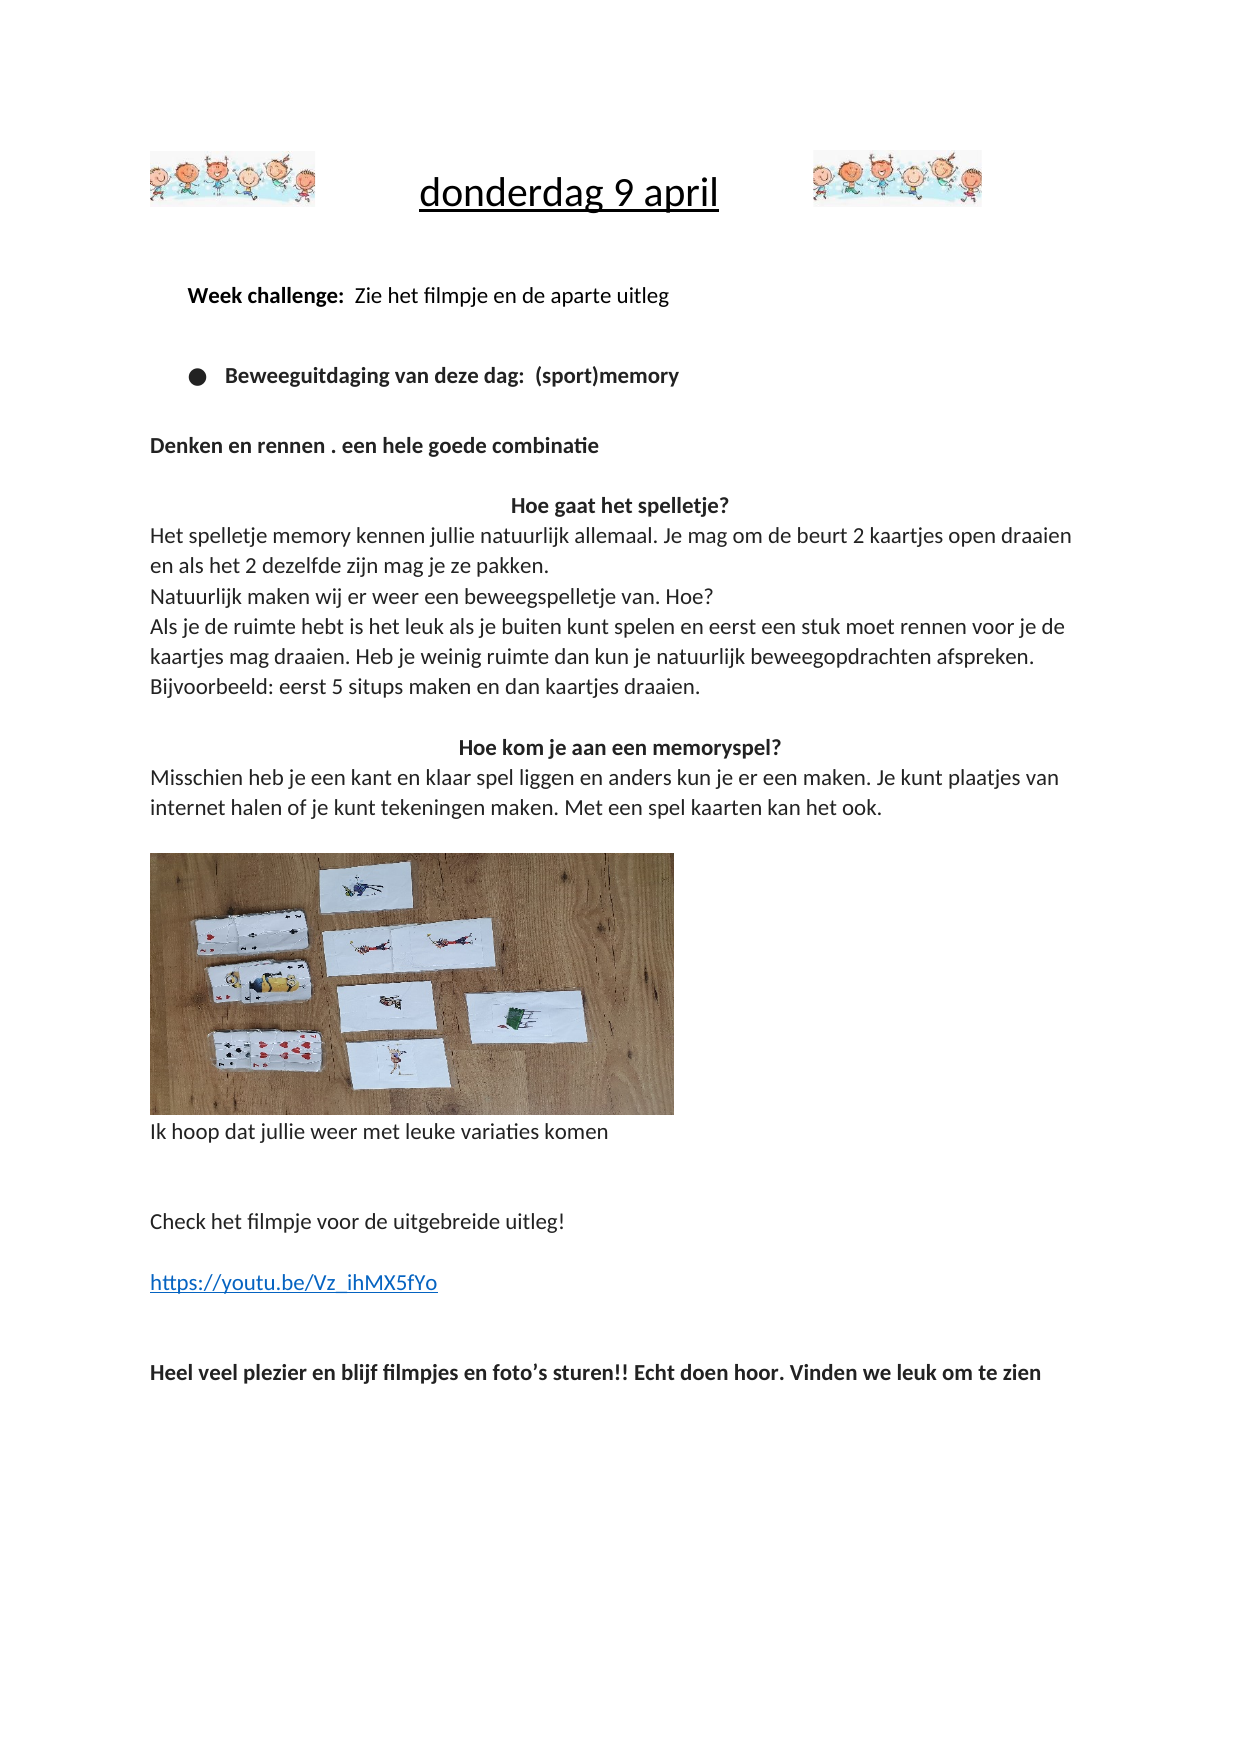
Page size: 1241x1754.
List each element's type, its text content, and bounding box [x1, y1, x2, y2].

text Het spelletje memory kennen jullie natuurlijk allemaal. Je mag om de beurt 2 kaartjes open draaien en als het 2 dezelfde zijn mag je ze pakken. [150, 521, 1090, 579]
text Natuurlijk maken wij er weer een beweegspelletje van. Hoe? [150, 582, 1090, 610]
list Beweeguitdaging van deze dag: (sport)memory [187, 350, 1090, 397]
text https://youtu.be/Vz_ihMX5fYo [150, 1268, 1090, 1296]
text Week challenge: Zie het filmpje en de aparte uitleg [187, 281, 1090, 309]
text Denken en rennen . een hele goede combinatie [150, 431, 1090, 459]
text Hoe gaat het spelletje? [150, 491, 1090, 519]
picture [813, 150, 982, 207]
text Bijvoorbeeld: eerst 5 situps maken en dan kaartjes draaien. [150, 672, 1090, 700]
picture [150, 853, 674, 1115]
text Als je de ruimte hebt is het leuk als je buiten kunt spelen en eerst een stuk moet rennen voor je de kaartjes mag draaien. Heb je weinig ruimte dan kun je natuurlijk beweegopdrachten afspreken. [150, 612, 1090, 670]
text Check het filmpje voor de uitgebreide uitleg! [150, 1207, 1090, 1235]
text Misschien heb je een kant en klaar spel liggen en anders kun je er een maken. Je kunt plaatjes van internet halen of je kunt tekeningen maken. Met een spel kaarten kan het ook. [150, 763, 1090, 821]
text Heel veel plezier en blijf filmpjes en foto’s sturen!! Echt doen hoor. Vinden we leuk om te zien [150, 1358, 1090, 1386]
text Ik hoop dat jullie weer met leuke variaties komen [150, 1117, 1090, 1145]
picture [150, 151, 316, 207]
text Hoe kom je aan een memoryspel? [150, 733, 1090, 761]
